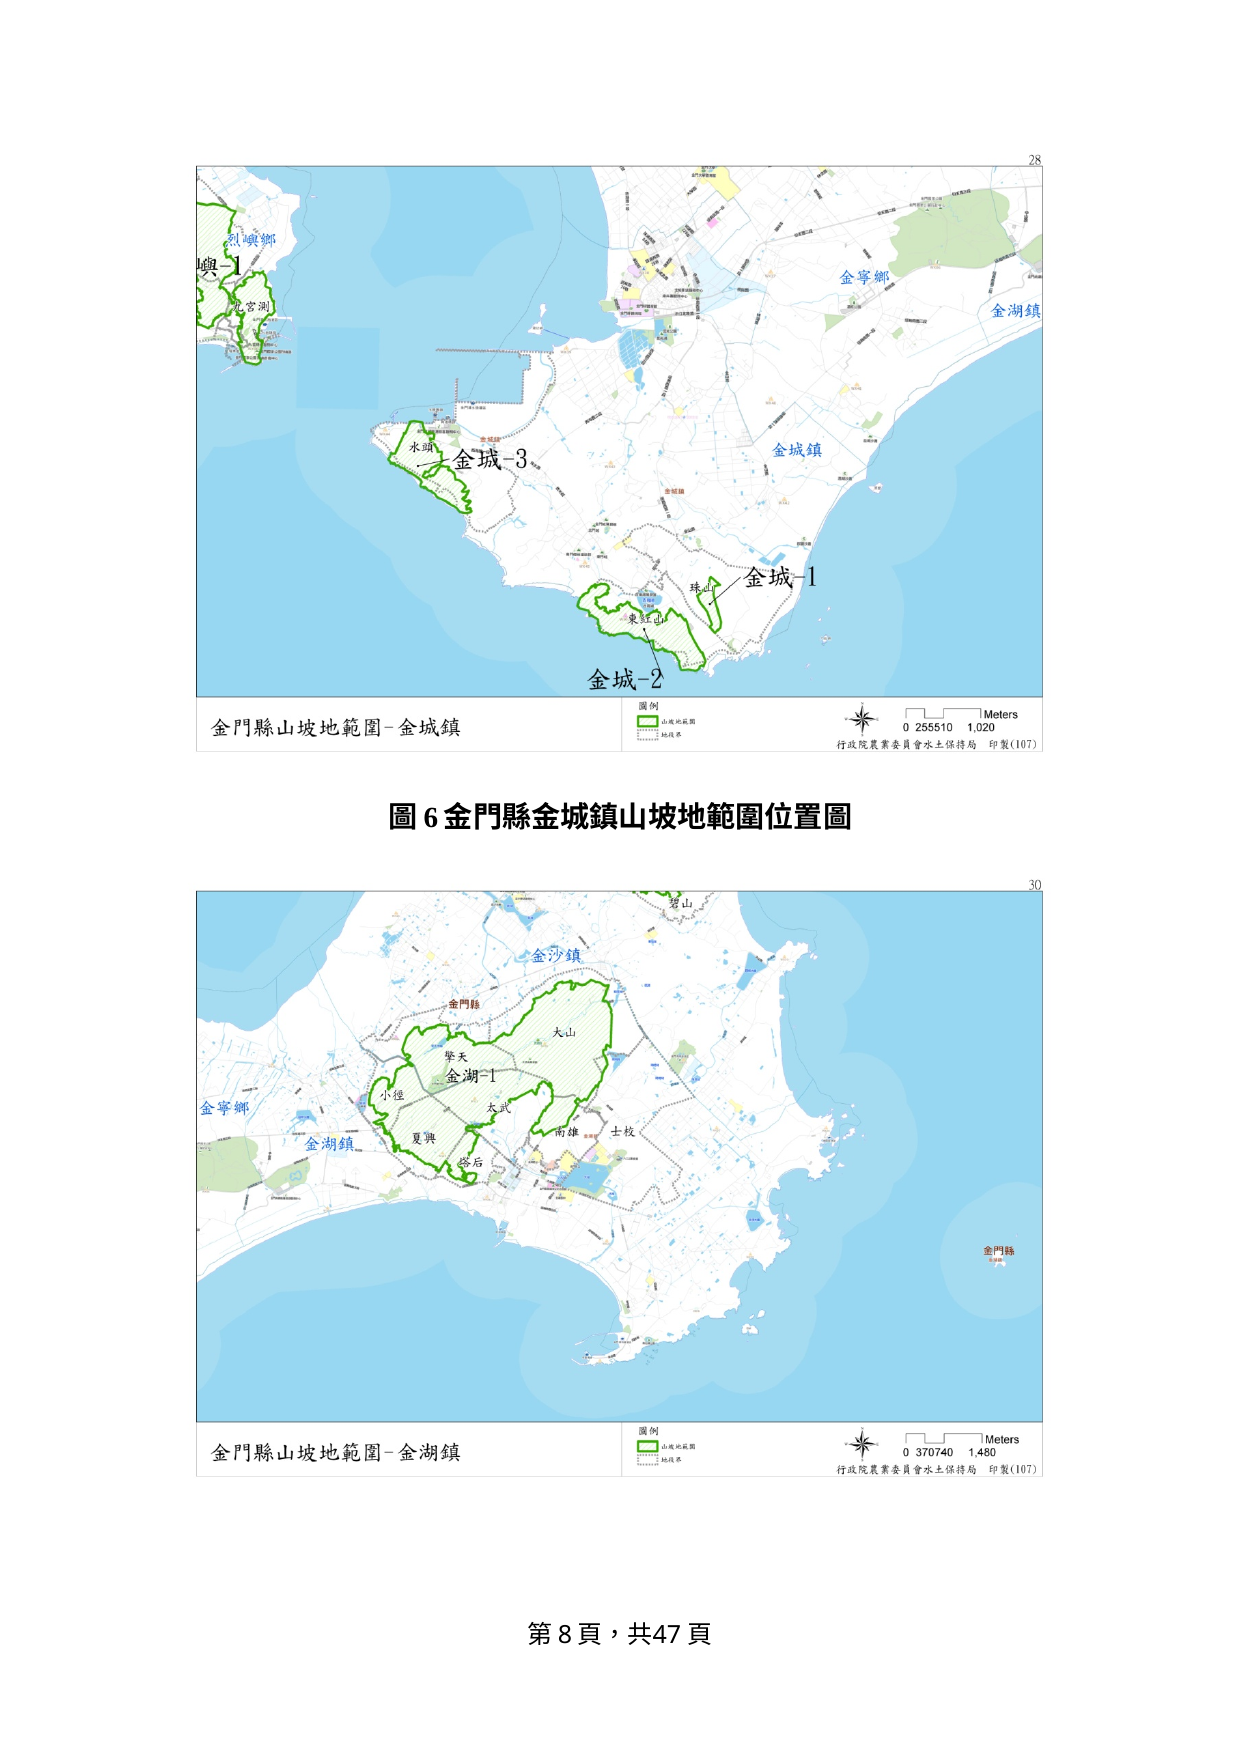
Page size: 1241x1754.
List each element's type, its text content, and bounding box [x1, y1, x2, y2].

picture [187, 147, 1053, 758]
picture [187, 872, 1053, 1483]
text 圖6金門縣金城鎮山坡地範圍位置圖 [187, 777, 1053, 852]
